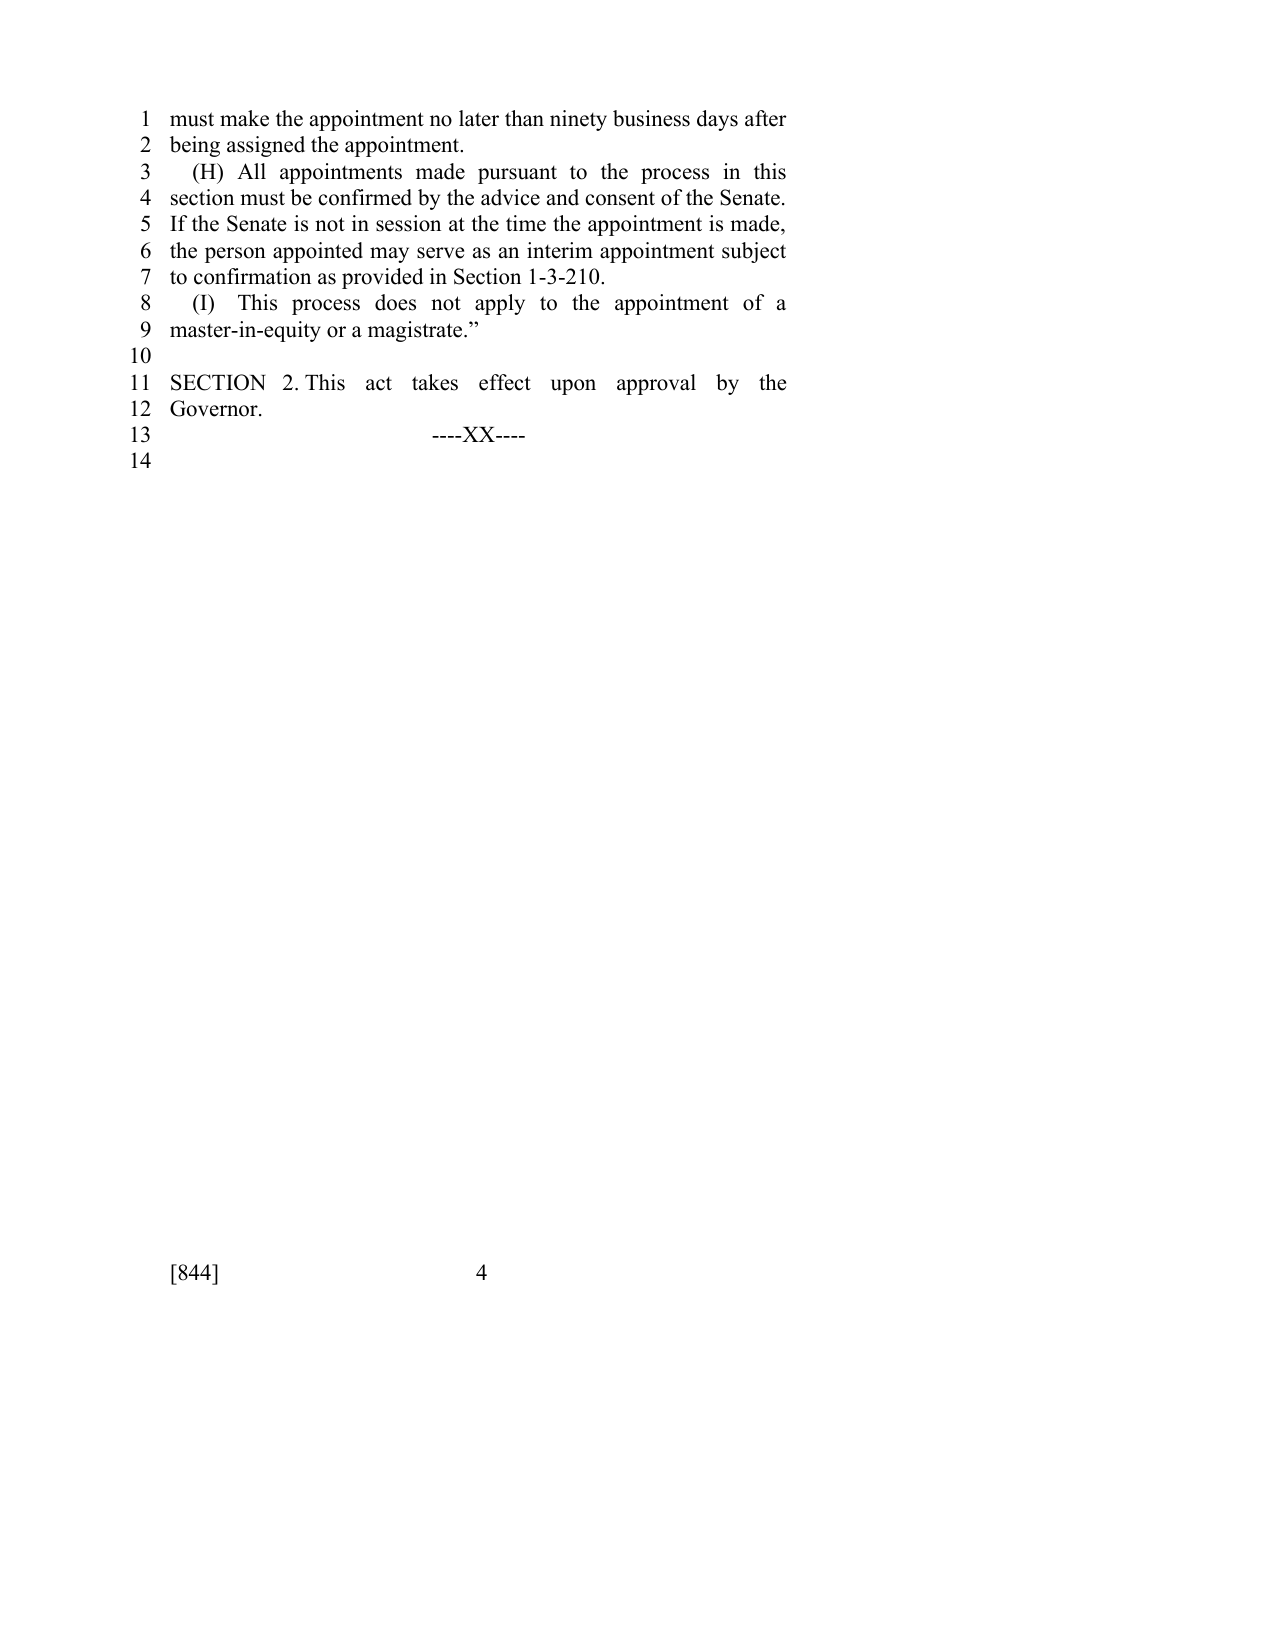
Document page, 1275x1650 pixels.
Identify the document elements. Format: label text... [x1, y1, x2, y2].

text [169, 105, 787, 158]
text (H) All appointments made pursuant to the process in this section must be confirmed by the advice and consent of the Senate. If the Senate is not in session at the time the appointment is made, the person appointed may serve as an interim appointment subject to confirmation as provided in Section 1-3-210. [169, 158, 787, 289]
text SECTION 2. This act takes effect upon approval by the Governor. [169, 368, 787, 421]
text (I) This process does not apply to the appointment of a master-in-equity or a magistrate.” [169, 289, 787, 342]
text ----XX---- [169, 421, 787, 448]
